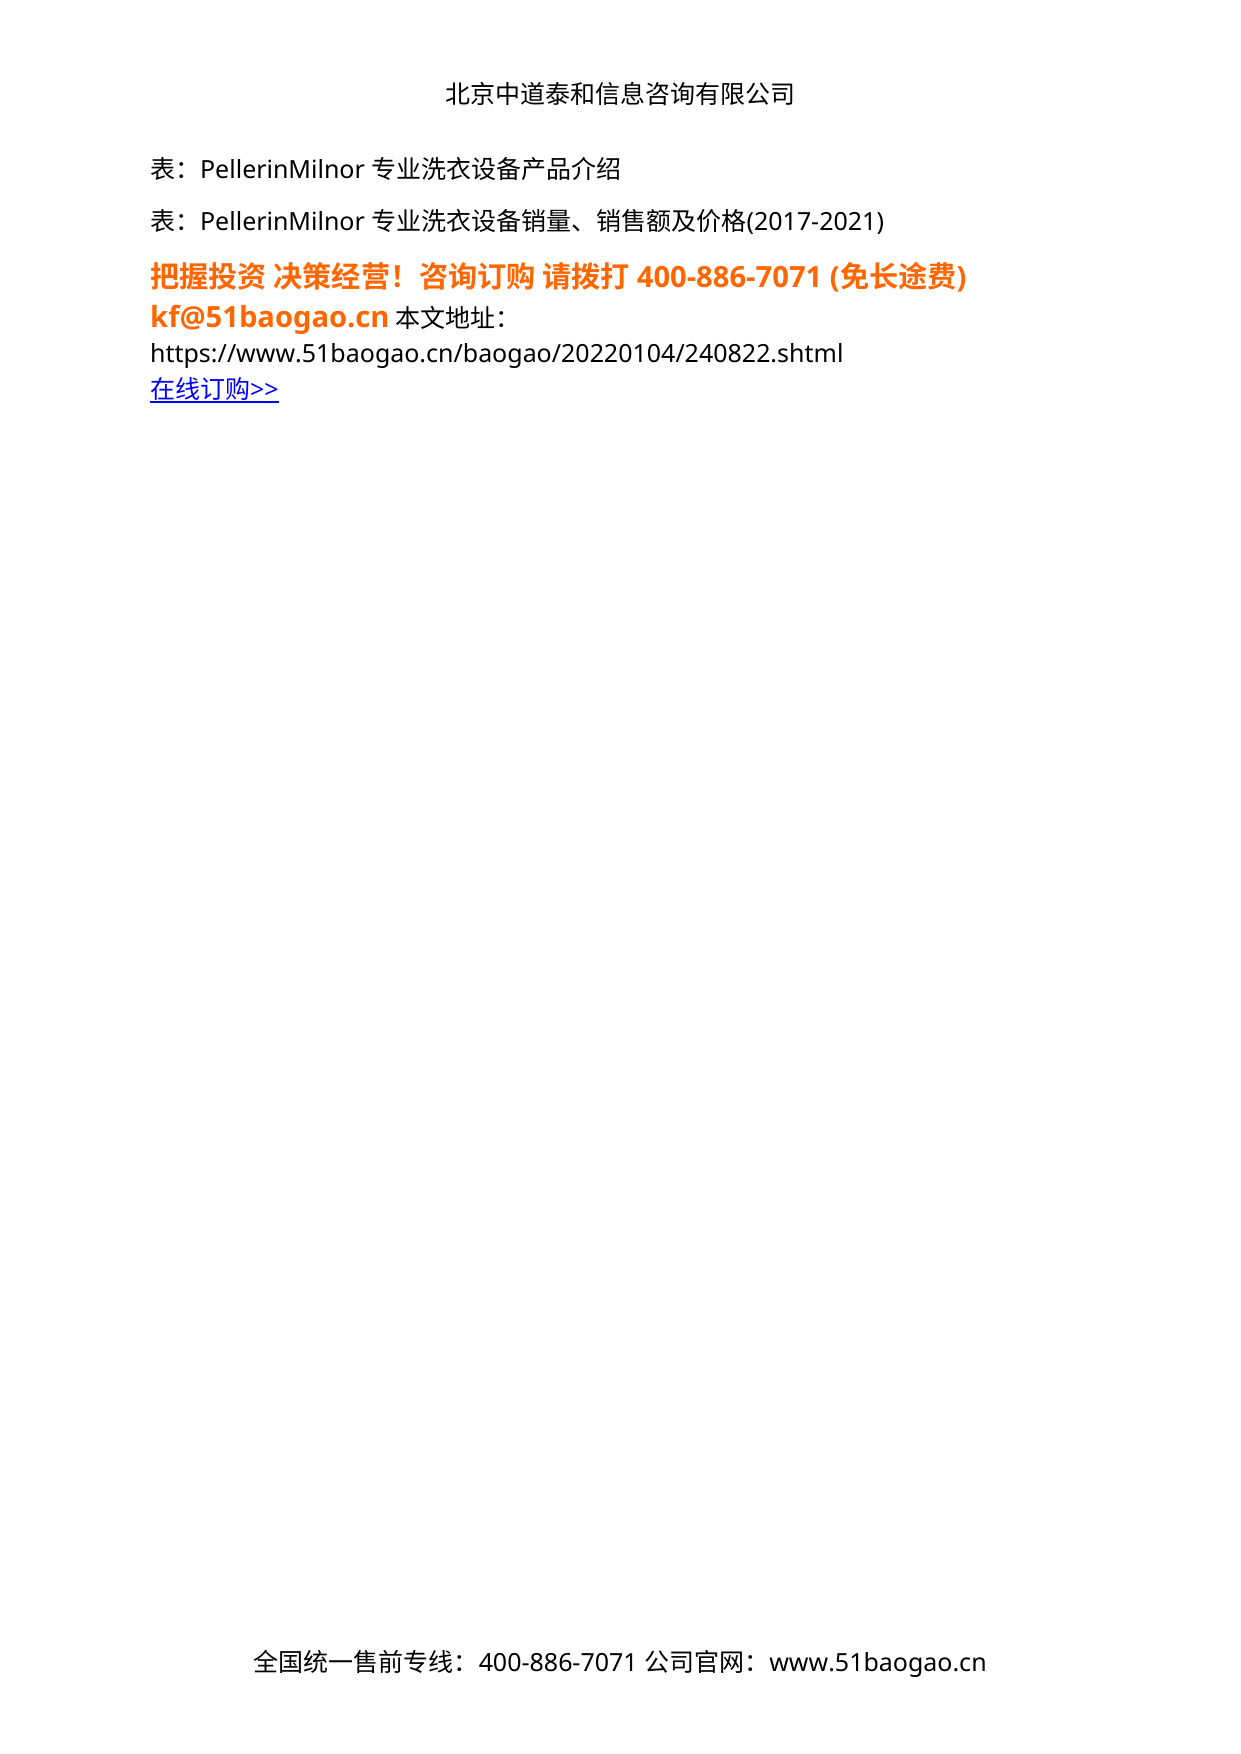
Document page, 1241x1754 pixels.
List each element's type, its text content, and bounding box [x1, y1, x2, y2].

text 表：PellerinMilnor 专业洗衣设备销量、销售额及价格(2017-2021) [150, 202, 1090, 238]
text 表：PellerinMilnor 专业洗衣设备产品介绍 [150, 150, 1090, 186]
text 在线订购>> [150, 370, 1090, 406]
text 把握投资 决策经营！咨询订购 请拨打 400-886-7071 (免长途费) kf@51baogao.cn本文地址：https://www.51baogao.cn/baogao/20220104/240822.shtml [150, 254, 1090, 370]
